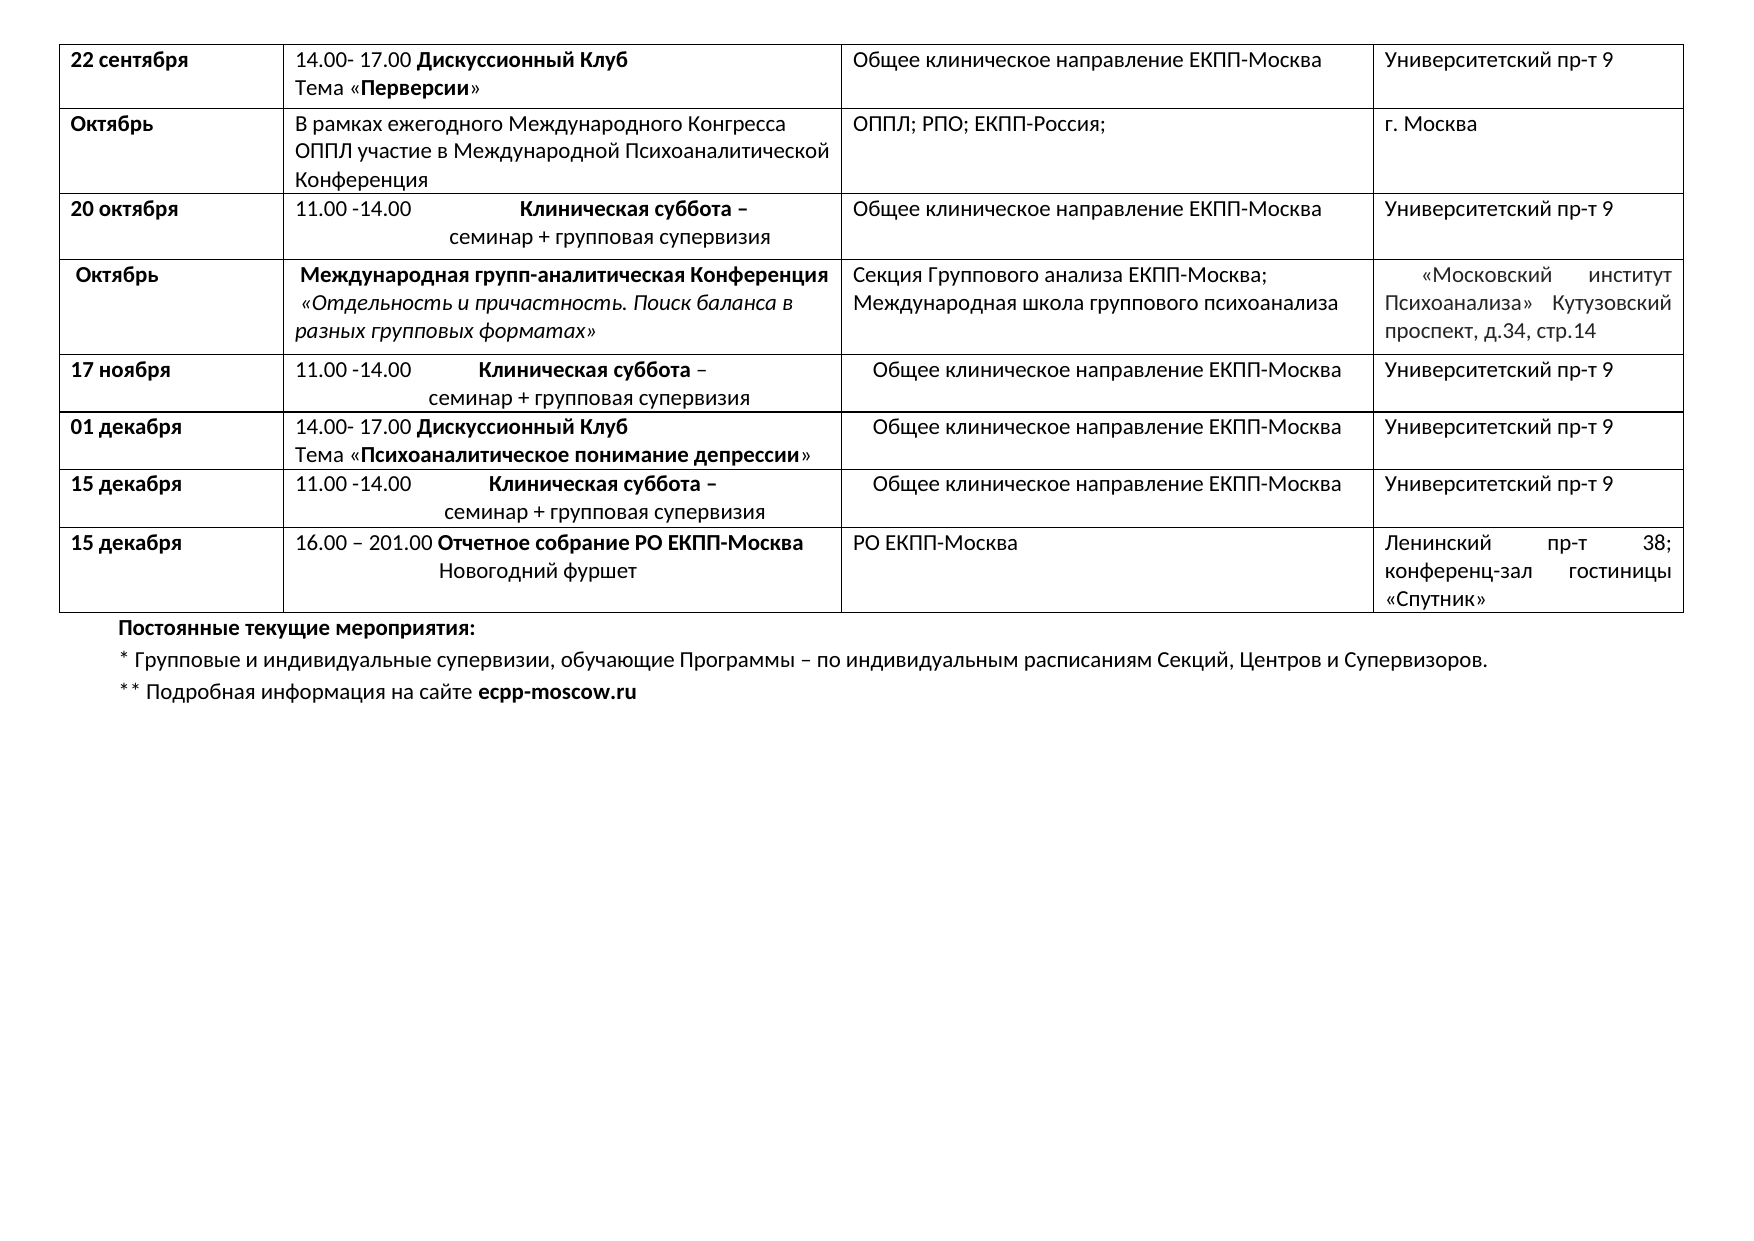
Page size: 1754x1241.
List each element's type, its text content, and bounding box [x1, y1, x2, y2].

table_cell 16.00 – 201.00 Отчетное собрание РО ЕКПП-Москва Новогодний фуршет [284, 528, 841, 612]
table_cell Университетский пр-т 9 [1374, 470, 1683, 527]
table_cell Общее клиническое направление ЕКПП-Москва [842, 470, 1373, 527]
table_cell 15 декабря [60, 528, 283, 612]
table_cell 15 декабря [60, 470, 283, 527]
table_cell 20 октября [60, 194, 283, 259]
table_cell Октябрь [60, 260, 283, 354]
table_cell РО ЕКПП-Москва [842, 528, 1373, 612]
table_cell 01 декабря [60, 413, 283, 468]
text Постоянные текущие мероприятия: [118, 613, 1636, 641]
table_cell 14.00- 17.00 Дискуссионный Клуб Тема «Перверсии» [284, 45, 841, 108]
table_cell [1374, 45, 1683, 108]
table_cell 22 сентября [60, 45, 283, 108]
table_cell Общее клиническое направление ЕКПП-Москва [842, 194, 1373, 259]
table_cell Университетский пр-т 9 [1374, 355, 1683, 411]
table_cell г. Москва [1374, 109, 1683, 193]
table_cell Международная групп-аналитическая Конференция «Отдельность и причастность. Поиск баланса в разных групповых форматах» [284, 260, 841, 354]
table_cell 11.00 -14.00 Клиническая суббота – семинар + групповая супервизия [284, 470, 841, 527]
table_cell Общее клиническое направление ЕКПП-Москва [842, 355, 1373, 411]
text * Групповые и индивидуальные супервизии, обучающие Программы – по индивидуальным расписаниям Секций, Центров и Супервизоров. [118, 645, 1636, 673]
table_cell Секция Группового анализа ЕКПП-Москва; Международная школа группового психоанализа [842, 260, 1373, 354]
table_cell Октябрь [60, 109, 283, 193]
table_cell 11.00 -14.00 Клиническая суббота – семинар + групповая супервизия [284, 194, 841, 259]
table_cell В рамках ежегодного Международного Конгресса ОППЛ участие в Международной Психоаналитической Конференция [284, 109, 841, 193]
table_cell 17 ноября [60, 355, 283, 411]
table_cell «Московский институт Психоанализа» Кутузовский проспект, д.34, стр.14 [1374, 260, 1683, 354]
table_cell Ленинский пр-т 38; конференц-зал гостиницы «Спутник» [1374, 528, 1683, 612]
table_cell ОППЛ; РПО; ЕКПП-Россия; [842, 109, 1373, 193]
table_cell Университетский пр-т 9 [1374, 413, 1683, 468]
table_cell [842, 45, 1373, 108]
table_cell 11.00 -14.00 Клиническая суббота – семинар + групповая супервизия [284, 355, 841, 411]
table_cell Общее клиническое направление ЕКПП-Москва [842, 413, 1373, 468]
text ** Подробная информация на сайте ecpp-moscow.ru [118, 677, 1636, 705]
table_cell Университетский пр-т 9 [1374, 194, 1683, 259]
table_cell 14.00- 17.00 Дискуссионный Клуб Тема «Психоаналитическое понимание депрессии» [284, 413, 841, 468]
